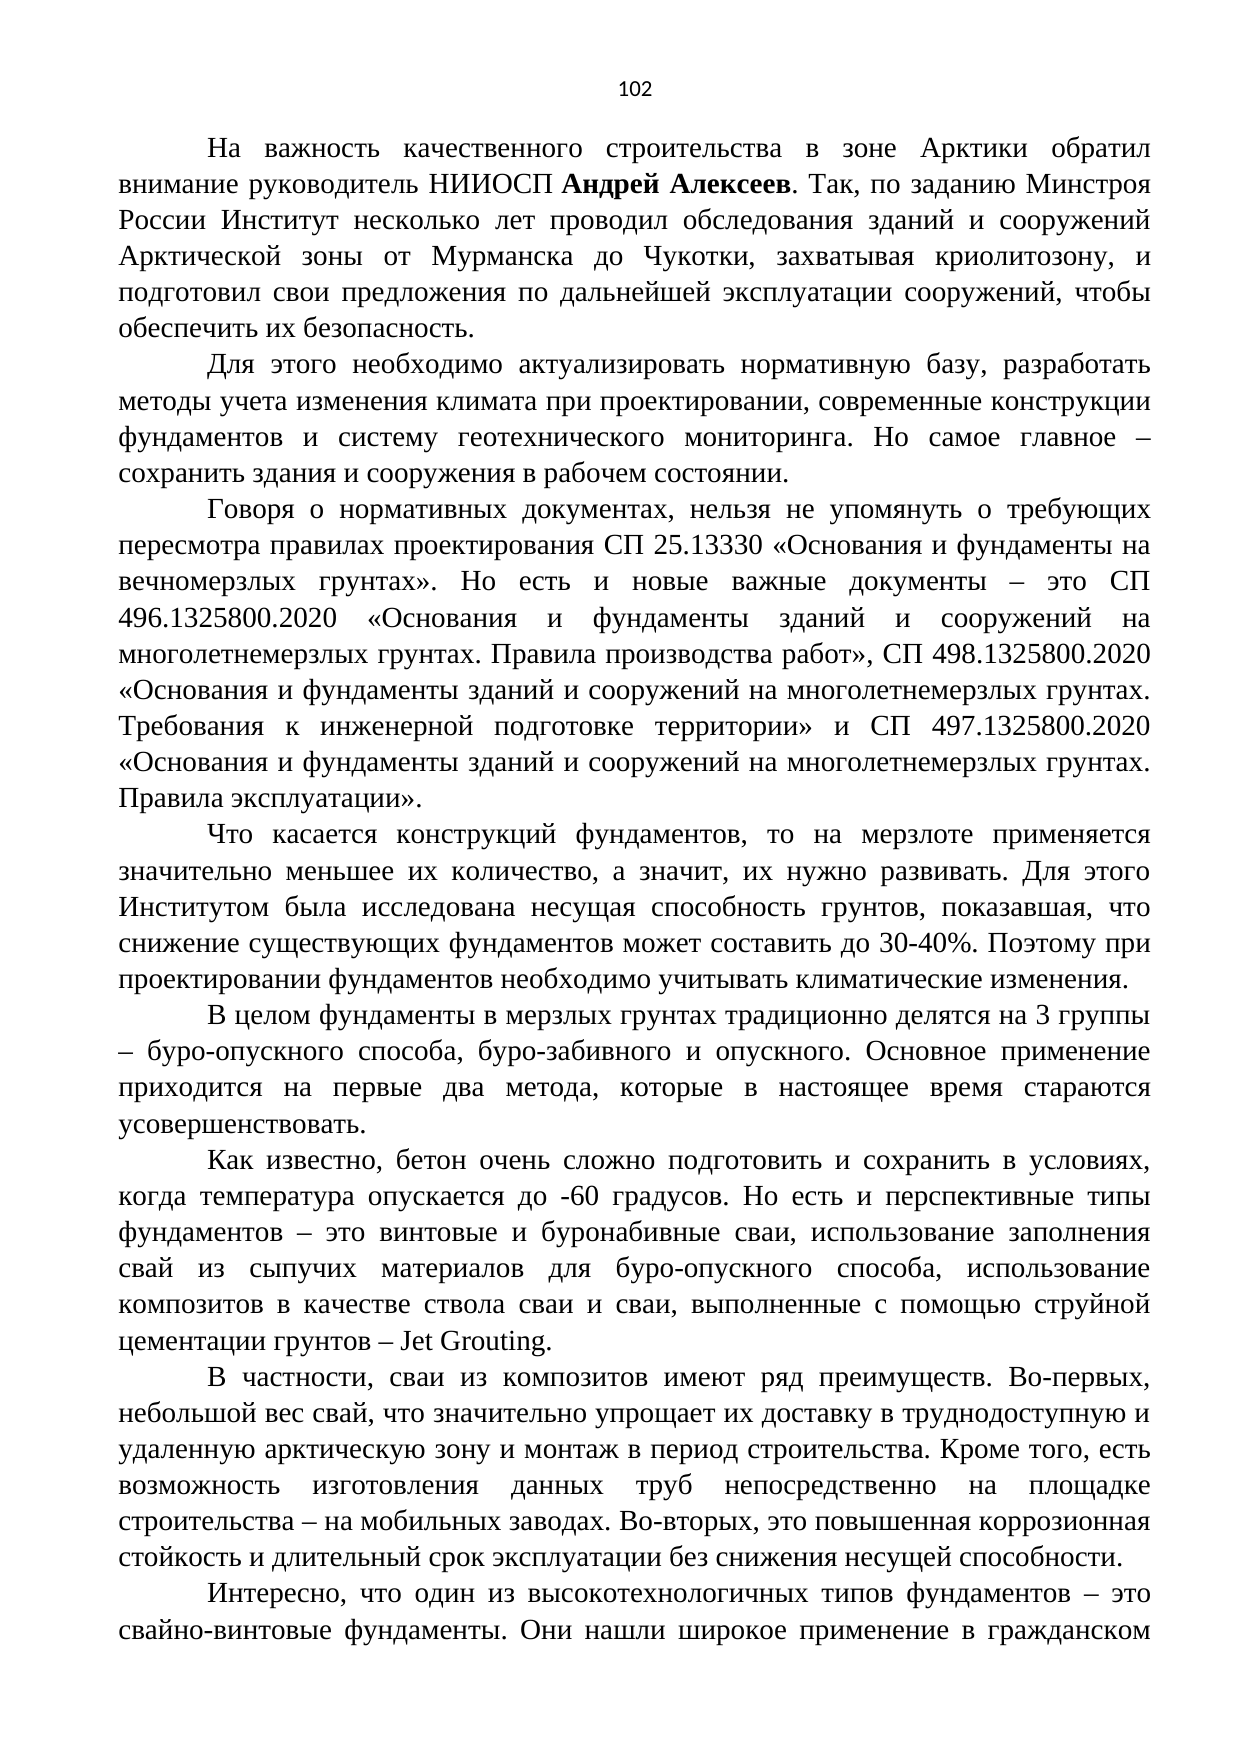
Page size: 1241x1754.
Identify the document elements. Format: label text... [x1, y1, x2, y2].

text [118, 1576, 1152, 1645]
text На важность качественного строительства в зоне Арктики обратил внимание руководитель НИИОСП Андрей Алексеев. Так, по заданию Минстроя России Институт несколько лет проводил обследования зданий и сооружений Арктической зоны от Мурманска до Чукотки, захватывая криолитозону, и подготовил свои предложения по дальнейшей эксплуатации сооружений, чтобы обеспечить их безопасность. [118, 130, 1152, 344]
text Для этого необходимо актуализировать нормативную базу, разработать методы учета изменения климата при проектировании, современные конструкции фундаментов и систему геотехнического мониторинга. Но самое главное – сохранить здания и сооружения в рабочем состоянии. [118, 347, 1152, 489]
text Говоря о нормативных документах, нельзя не упомянуть о требующих пересмотра правилах проектирования СП 25.13330 «Основания и фундаменты на вечномерзлых грунтах». Но есть и новые важные документы – это СП 496.1325800.2020 «Основания и фундаменты зданий и сооружений на многолетнемерзлых грунтах. Правила производства работ», СП 498.1325800.2020 «Основания и фундаменты зданий и сооружений на многолетнемерзлых грунтах. Требования к инженерной подготовке территории» и СП 497.1325800.2020 «Основания и фундаменты зданий и сооружений на многолетнемерзлых грунтах. Правила эксплуатации». [118, 491, 1152, 814]
text Как известно, бетон очень сложно подготовить и сохранить в условиях, когда температура опускается до -60 градусов. Но есть и перспективные типы фундаментов – это винтовые и буронабивные сваи, использование заполнения свай из сыпучих материалов для буро-опускного способа, использование композитов в качестве ствола сваи и сваи, выполненные с помощью струйной цементации грунтов – Jet Grouting. [118, 1142, 1152, 1356]
text В целом фундаменты в мерзлых грунтах традиционно делятся на 3 группы – буро-опускного способа, буро-забивного и опускного. Основное применение приходится на первые два метода, которые в настоящее время стараются усовершенствовать. [118, 997, 1152, 1139]
text В частности, сваи из композитов имеют ряд преимуществ. Во-первых, небольшой вес свай, что значительно упрощает их доставку в труднодоступную и удаленную арктическую зону и монтаж в период строительства. Кроме того, есть возможность изготовления данных труб непосредственно на площадке строительства – на мобильных заводах. Во-вторых, это повышенная коррозионная стойкость и длительный срок эксплуатации без снижения несущей способности. [118, 1359, 1152, 1573]
text Что касается конструкций фундаментов, то на мерзлоте применяется значительно меньшее их количество, а значит, их нужно развивать. Для этого Институтом была исследована несущая способность грунтов, показавшая, что снижение существующих фундаментов может составить до 30-40%. Поэтому при проектировании фундаментов необходимо учитывать климатические изменения. [118, 817, 1152, 995]
